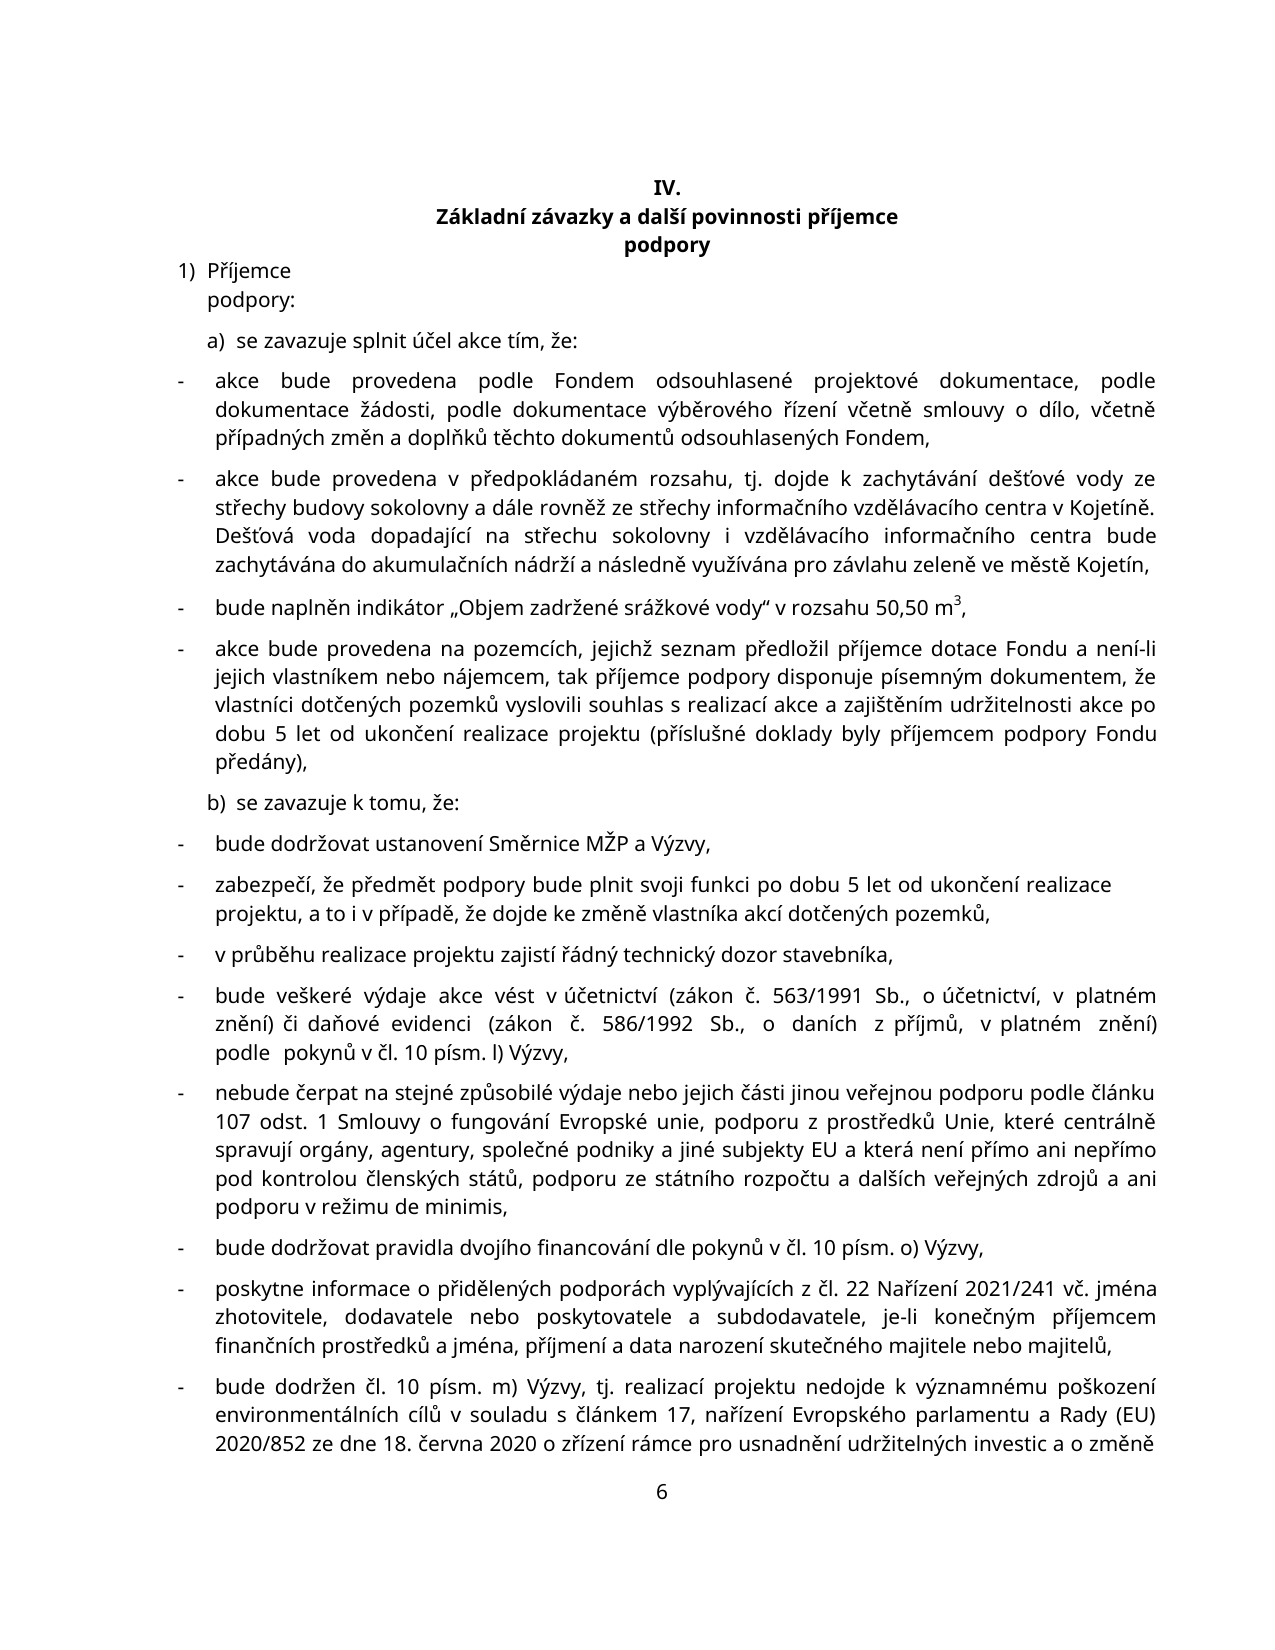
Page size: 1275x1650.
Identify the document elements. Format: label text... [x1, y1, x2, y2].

list bude dodržovat ustanovení Směrnice MŽP a Výzvy, [177, 829, 1171, 858]
subtitle Základní závazky a další povinnosti příjemce podpory [404, 202, 930, 259]
list bude dodržovat pravidla dvojího financování dle pokynů v čl. 10 písm. o) Výzvy, [177, 1233, 1171, 1262]
list akce bude provedena podle Fondem odsouhlasené projektové dokumentace, podle dokumentace žádosti, podle dokumentace výběrového řízení včetně smlouvy o dílo, včetně případných změn a doplňků těchto dokumentů odsouhlasených Fondem, [177, 366, 1157, 452]
list bude veškeré výdaje akce vést v účetnictví (zákon č. 563/1991 Sb., o účetnictví, v platném znění) či daňové evidenci (zákon č. 586/1992 Sb., o daních z příjmů, v platném znění) podle pokynů v čl. 10 písm. l) Výzvy, [177, 981, 1157, 1066]
list bude naplněn indikátor „Objem zadržené srážkové vody“ v rozsahu 50,50 m3, [177, 591, 1171, 621]
list se zavazuje splnit účel akce tím, že: [207, 326, 1171, 354]
list v průběhu realizace projektu zajistí řádný technický dozor stavebníka, [177, 940, 1171, 968]
list akce bude provedena na pozemcích, jejichž seznam předložil příjemce dotace Fondu a není-li jejich vlastníkem nebo nájemcem, tak příjemce podpory disponuje písemným dokumentem, že vlastníci dotčených pozemků vyslovili souhlas s realizací akce a zajištěním udržitelnosti akce po dobu 5 let od ukončení realizace projektu (příslušné doklady byly příjemcem podpory Fondu předány), [177, 634, 1158, 776]
list poskytne informace o přidělených podporách vyplývajících z čl. 22 Nařízení 2021/241 vč. jména zhotovitele, dodavatele nebo poskytovatele a subdodavatele, je-li konečným příjemcem finančních prostředků a jména, příjmení a data narození skutečného majitele nebo majitelů, [177, 1274, 1157, 1359]
list Příjemce podpory: [177, 256, 373, 313]
list zabezpečí, že předmět podpory bude plnit svoji funkci po dobu 5 let od ukončení realizace projektu, a to i v případě, že dojde ke změně vlastníka akcí dotčených pozemků, [177, 870, 1157, 927]
text IV. [404, 173, 931, 202]
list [177, 1372, 1157, 1457]
list akce bude provedena v předpokládaném rozsahu, tj. dojde k zachytávání dešťové vody ze střechy budovy sokolovny a dále rovněž ze střechy informačního vzdělávacího centra v Kojetíně. Dešťová voda dopadající na střechu sokolovny i vzdělávacího informačního centra bude zachytávána do akumulačních nádrží a následně využívána pro závlahu zeleně ve městě Kojetín, [177, 464, 1157, 578]
list nebude čerpat na stejné způsobilé výdaje nebo jejich části jinou veřejnou podporu podle článku 107 odst. 1 Smlouvy o fungování Evropské unie, podporu z prostředků Unie, které centrálně spravují orgány, agentury, společné podniky a jiné subjekty EU a která není přímo ani nepřímo pod kontrolou členských států, podporu ze státního rozpočtu a dalších veřejných zdrojů a ani podporu v režimu de minimis, [177, 1078, 1157, 1221]
list se zavazuje k tomu, že: [207, 788, 1171, 817]
